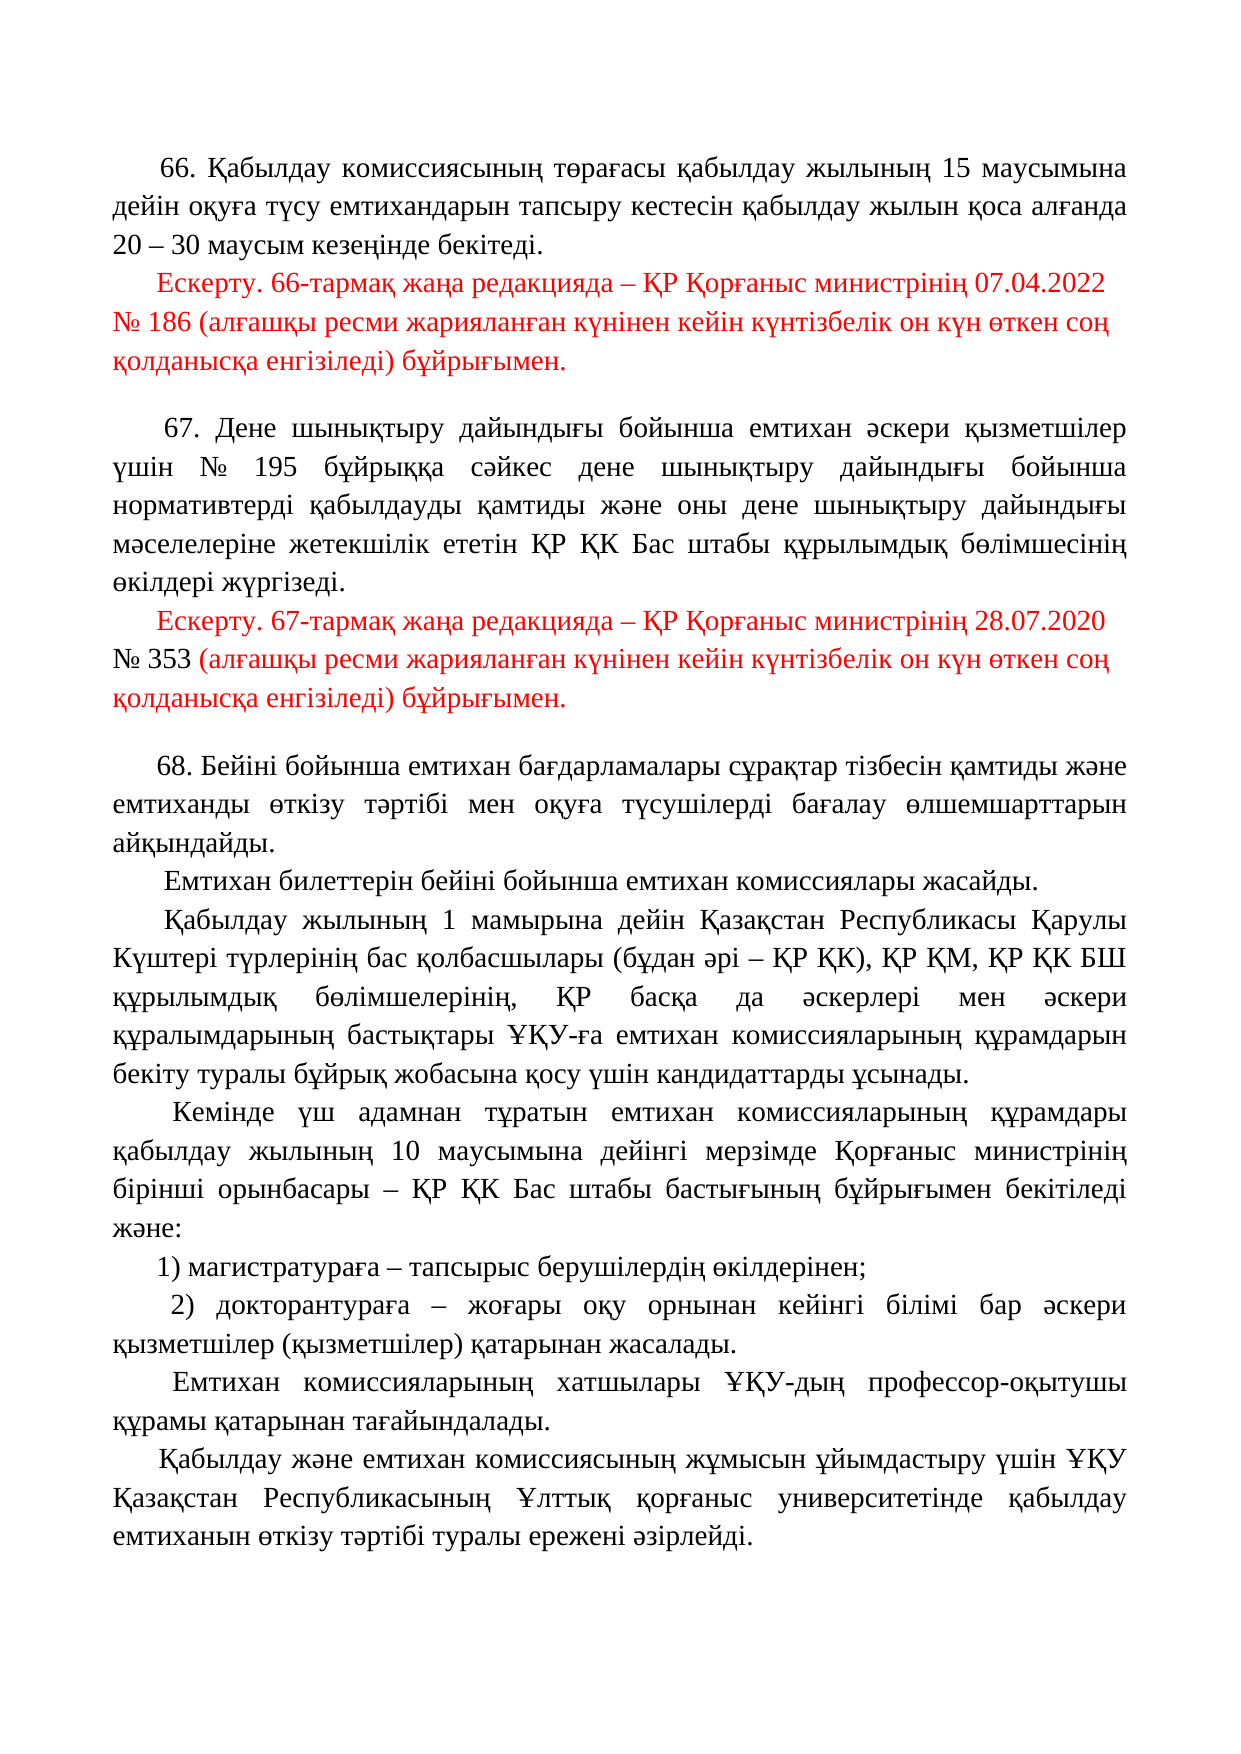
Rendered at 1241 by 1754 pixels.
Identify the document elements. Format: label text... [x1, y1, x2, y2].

text 2) докторантураға – жоғары оқу орнынан кейінгі білімі бар әскери қызметшілер (қызметшілер) қатарынан жасалады. [112, 1287, 1128, 1359]
text Ескерту. 66-тармақ жаңа редакцияда – ҚР Қорғаныс министрінің 07.04.2022 № 186 (алғашқы ресми жарияланған күнінен кейін күнтізбелік он күн өткен соң қолданысқа енгізіледі) бұйрығымен. [112, 266, 1128, 406]
text Емтихан билеттерін бейіні бойынша емтихан комиссиялары жасайды. [112, 863, 1128, 897]
text Кемінде үш адамнан тұратын емтихан комиссияларының құрамдары қабылдау жылының 10 маусымына дейінгі мерзімде Қорғаныс министрінің бірінші орынбасары – ҚР ҚК Бас штабы бастығының бұйрығымен бекітіледі және: [112, 1094, 1128, 1244]
text Ескерту. 67-тармақ жаңа редакцияда – ҚР Қорғаныс министрінің 28.07.2020 № 353 (алғашқы ресми жарияланған күнінен кейін күнтізбелік он күн өткен соң қолданысқа енгізіледі) бұйрығымен. [112, 603, 1128, 744]
text 67. Дене шынықтыру дайындығы бойынша емтихан әскери қызметшілер үшін № 195 бұйрыққа сәйкес дене шынықтыру дайындығы бойынша нормативтерді қабылдауды қамтиды және оны дене шынықтыру дайындығы мәселелеріне жетекшілік ететін ҚР ҚК Бас штабы құрылымдық бөлімшесінің өкілдері жүргізеді. [112, 410, 1128, 598]
text Қабылдау және емтихан комиссиясының жұмысын ұйымдастыру үшін ҰҚУ Қазақстан Республикасының Ұлттық қорғаныс университетінде қабылдау емтиханын өткізу тәртібі туралы ережені әзірлейді. [112, 1441, 1128, 1552]
text 1) магистратураға – тапсырыс берушілердің өкілдерінен; [112, 1249, 1128, 1282]
text 68. Бейіні бойынша емтихан бағдарламалары сұрақтар тізбесін қамтиды және емтиханды өткізу тәртібі мен оқуға түсушілерді бағалау өлшемшарттарын айқындайды. [112, 748, 1128, 858]
text Қабылдау жылының 1 мамырына дейін Қазақстан Республикасы Қарулы Күштері түрлерінің бас қолбасшылары (бұдан әрі – ҚР ҚК), ҚР ҚМ, ҚР ҚК БШ құрылымдық бөлімшелерінің, ҚР басқа да әскерлері мен әскери құралымдарының бастықтары ҰҚУ-ға емтихан комиссияларының құрамдарын бекіту туралы бұйрық жобасына қосу үшін кандидаттарды ұсынады. [112, 902, 1128, 1089]
text 66. Қабылдау комиссиясының төрағасы қабылдау жылының 15 маусымына дейін оқуға түсу емтихандарын тапсыру кестесін қабылдау жылын қоса алғанда 20 – 30 маусым кезеңінде бекітеді. [112, 150, 1128, 261]
text Емтихан комиссияларының хатшылары ҰҚУ-дың профессор-оқытушы құрамы қатарынан тағайындалады. [112, 1364, 1128, 1436]
